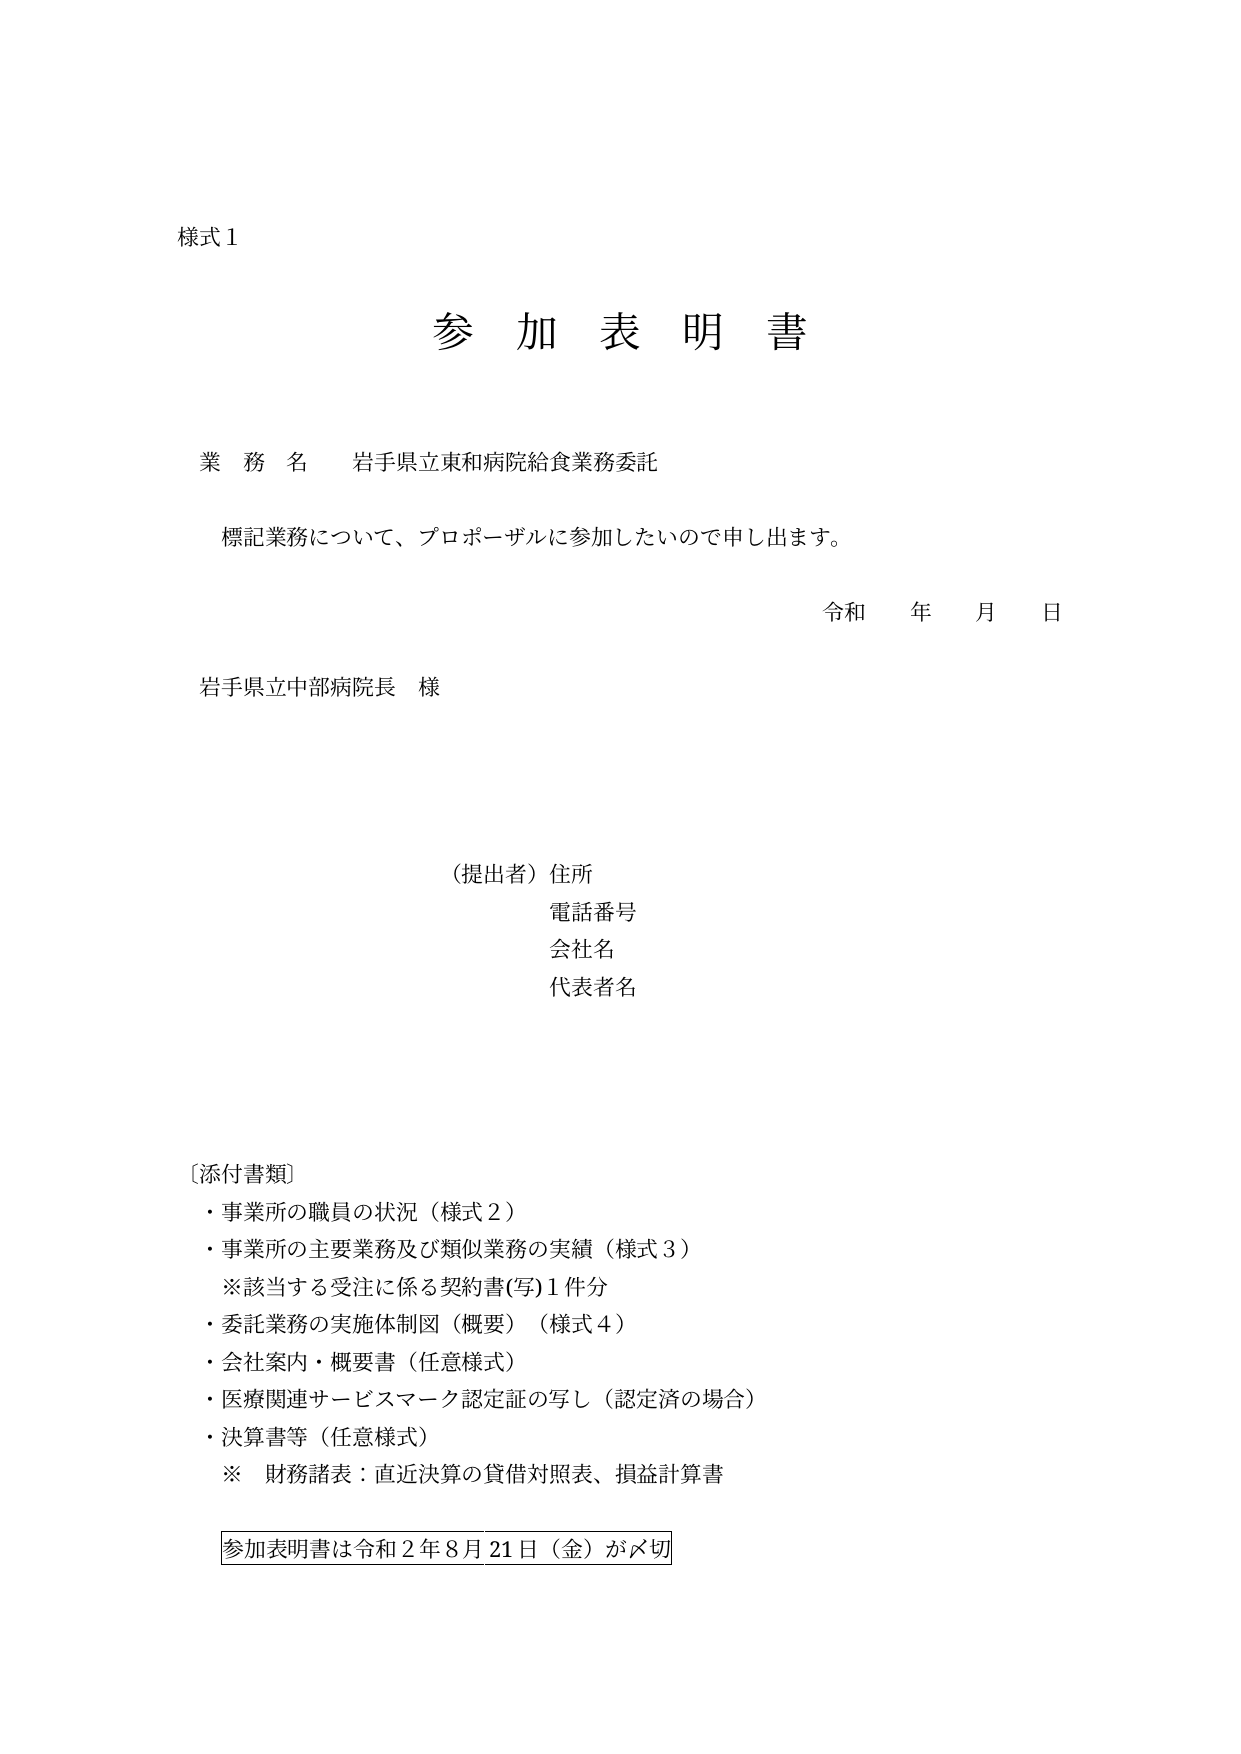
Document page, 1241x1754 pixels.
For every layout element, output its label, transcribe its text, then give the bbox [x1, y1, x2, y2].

text 参 加 表 明 書 [177, 292, 1063, 367]
text ・会社案内・概要書（任意様式） [177, 1342, 1063, 1379]
text ※ 財務諸表：直近決算の貸借対照表、損益計算書 [177, 1454, 1063, 1492]
text 〔添付書類〕 [177, 1154, 1063, 1192]
text 岩手県立中部病院長 様 [177, 667, 1063, 704]
text ・医療関連サービスマーク認定証の写し（認定済の場合） [177, 1379, 1063, 1417]
text 標記業務について、プロポーザルに参加したいので申し出ます。 [177, 517, 1063, 554]
text 会社名 [177, 929, 1063, 967]
text ・委託業務の実施体制図（概要）（様式４） [177, 1304, 1063, 1342]
text （提出者）住所 [177, 854, 1063, 892]
text 令和 年 月 日 [177, 592, 1063, 629]
text 代表者名 [177, 967, 1063, 1004]
text ・事業所の主要業務及び類似業務の実績（様式３） [177, 1229, 1063, 1267]
text 業 務 名 岩手県立東和病院給食業務委託 [177, 442, 1063, 479]
text 電話番号 [177, 892, 1063, 929]
text 参加表明書は令和２年８月21日（金）が〆切 [177, 1529, 1063, 1567]
text ・事業所の職員の状況（様式２） [177, 1192, 1063, 1229]
text ※該当する受注に係る契約書(写)１件分 [177, 1267, 1063, 1304]
text 様式１ [177, 217, 1063, 254]
text ・決算書等（任意様式） [177, 1417, 1063, 1454]
